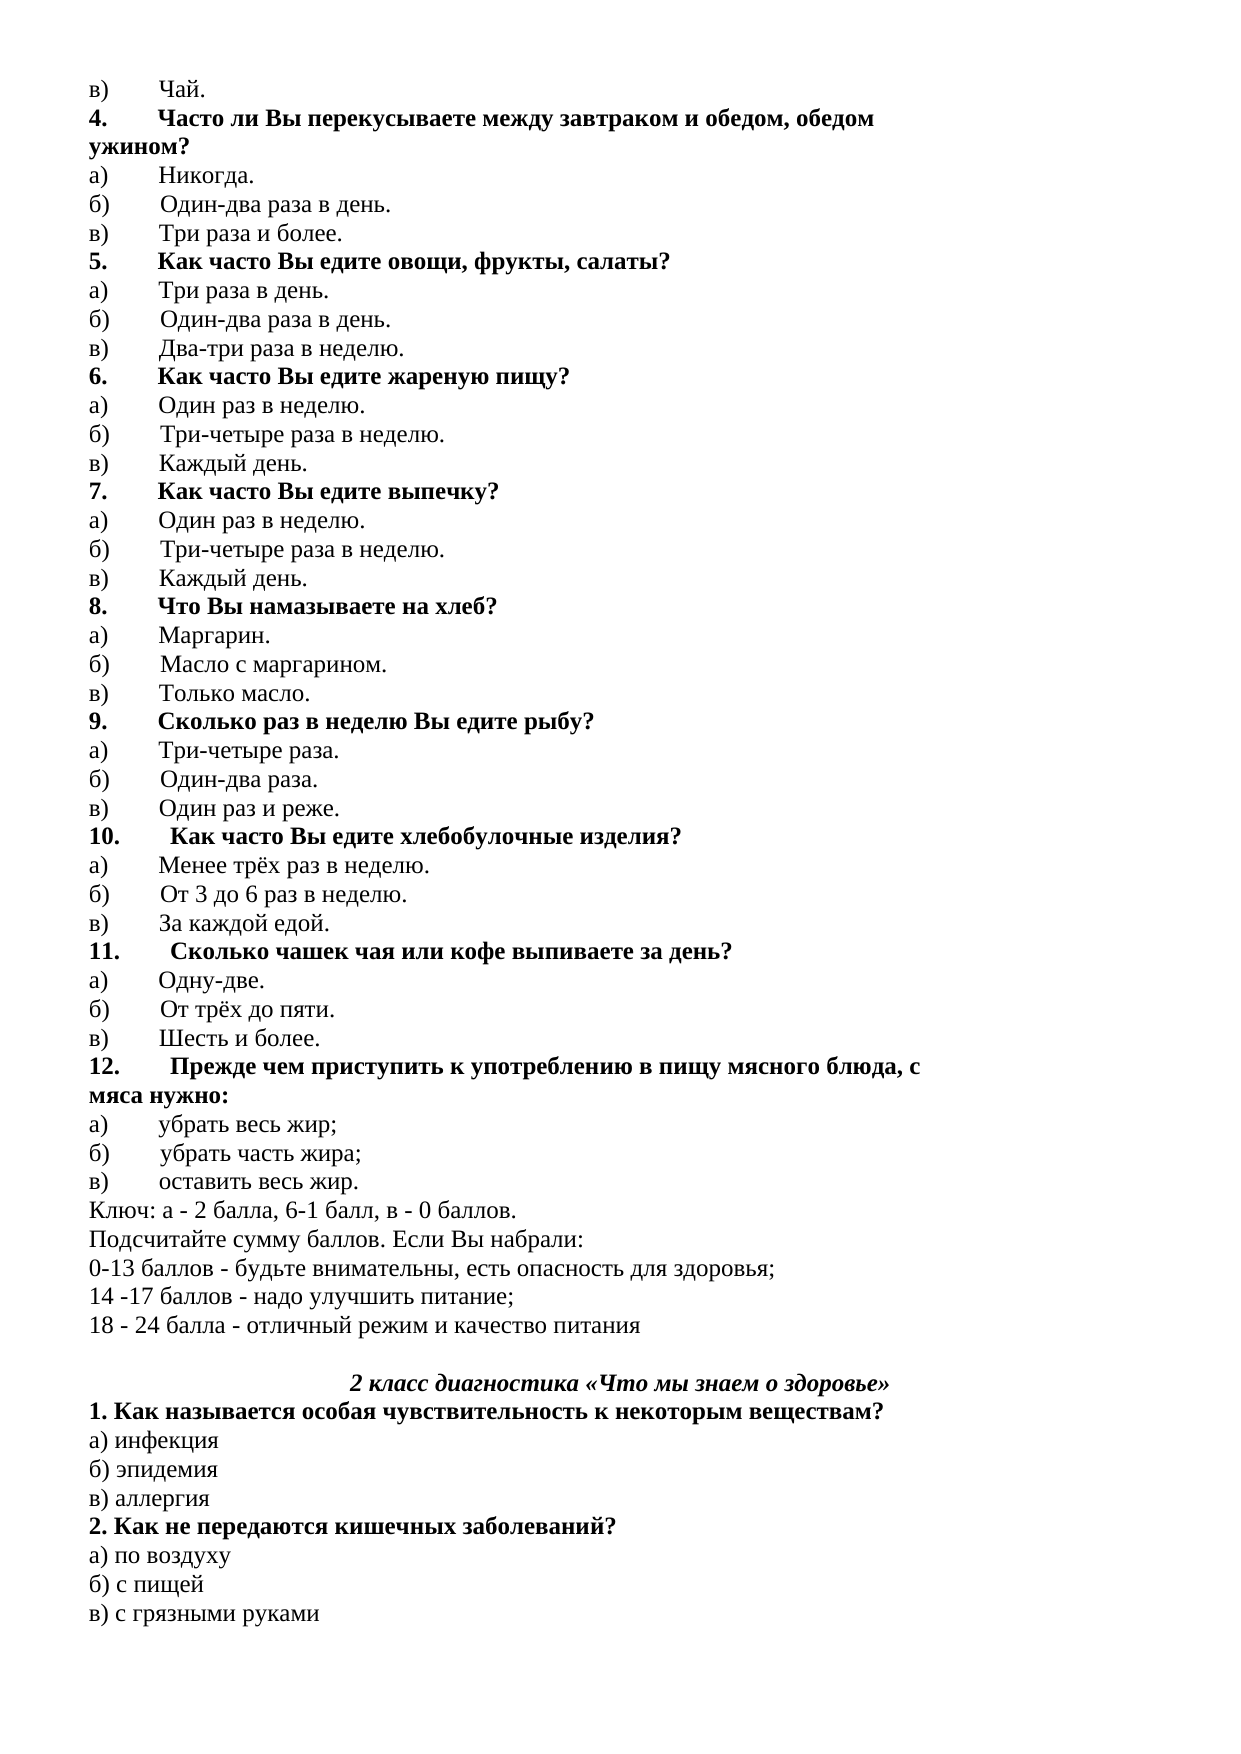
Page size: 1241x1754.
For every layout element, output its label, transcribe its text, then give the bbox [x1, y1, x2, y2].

text а) Три раза в день. [89, 275, 1152, 304]
text в) Чай. [89, 74, 1152, 103]
text 14 -17 баллов - надо улучшить питание; [89, 1281, 1152, 1310]
text 8. Что Вы намазываете на хлеб? [89, 591, 1152, 620]
text 12. Прежде чем приступить к употреблению в пищу мясного блюда, с мяса нужно: [89, 1051, 1152, 1109]
text 2 класс диагностика «Что мы знаем о здоровье» [89, 1368, 1152, 1396]
text 9. Сколько раз в неделю Вы едите рыбу? [89, 706, 1152, 735]
text 1. Как называется особая чувствительность к некоторым веществам? [89, 1396, 1152, 1425]
text б) эпидемия [89, 1454, 1152, 1483]
text а) Одну-две. [89, 965, 1152, 994]
text б) убрать часть жира; [89, 1138, 1152, 1166]
text а) Менее трёх раз в неделю. [89, 850, 1152, 879]
text 0-13 баллов - будьте внимательны, есть опасность для здоровья; [89, 1253, 1152, 1281]
text а) инфекция [89, 1425, 1152, 1454]
text а) Три-четыре раза. [89, 735, 1152, 764]
text Подсчитайте сумму баллов. Если Вы набрали: [89, 1224, 1152, 1253]
text в) аллергия [89, 1483, 1152, 1511]
text в) Только масло. [89, 678, 1152, 706]
text а) Один раз в неделю. [89, 390, 1152, 419]
text б) Три-четыре раза в неделю. [89, 534, 1152, 563]
text б) Один-два раза в день. [89, 304, 1152, 333]
text б) От трёх до пяти. [89, 994, 1152, 1023]
text в) Три раза и более. [89, 218, 1152, 246]
text 7. Как часто Вы едите выпечку? [89, 476, 1152, 505]
text 2. Как не передаются кишечных заболеваний? [89, 1511, 1152, 1540]
text в) оставить весь жир. [89, 1166, 1152, 1195]
text 18 - 24 балла - отличный режим и качество питания [89, 1310, 1152, 1339]
text в) Каждый день. [89, 448, 1152, 476]
text б) Три-четыре раза в неделю. [89, 419, 1152, 448]
text а) по воздуху [89, 1540, 1152, 1569]
text 10. Как часто Вы едите хлебобулочные изделия? [89, 821, 1152, 850]
text 4. Часто ли Вы перекусываете между завтраком и обедом, обедом ужином? [89, 103, 1152, 160]
text 5. Как часто Вы едите овощи, фрукты, салаты? [89, 246, 1152, 275]
text б) Один-два раза. [89, 764, 1152, 793]
text б) с пищей [89, 1569, 1152, 1598]
text 11. Сколько чашек чая или кофе выпиваете за день? [89, 936, 1152, 965]
text б) Масло с маргарином. [89, 649, 1152, 678]
text в) Один раз и реже. [89, 793, 1152, 821]
text а) убрать весь жир; [89, 1109, 1152, 1138]
text 6. Как часто Вы едите жареную пищу? [89, 361, 1152, 390]
text б) От 3 до 6 раз в неделю. [89, 879, 1152, 908]
text в) Два-три раза в неделю. [89, 333, 1152, 361]
text в) Каждый день. [89, 563, 1152, 591]
text в) с грязными руками [89, 1598, 1152, 1626]
text а) Никогда. [89, 160, 1152, 189]
text б) Один-два раза в день. [89, 189, 1152, 218]
text а) Маргарин. [89, 620, 1152, 649]
text Ключ: а - 2 балла, 6-1 балл, в - 0 баллов. [89, 1195, 1152, 1224]
text в) Шесть и более. [89, 1023, 1152, 1051]
text в) За каждой едой. [89, 908, 1152, 936]
text а) Один раз в неделю. [89, 505, 1152, 534]
